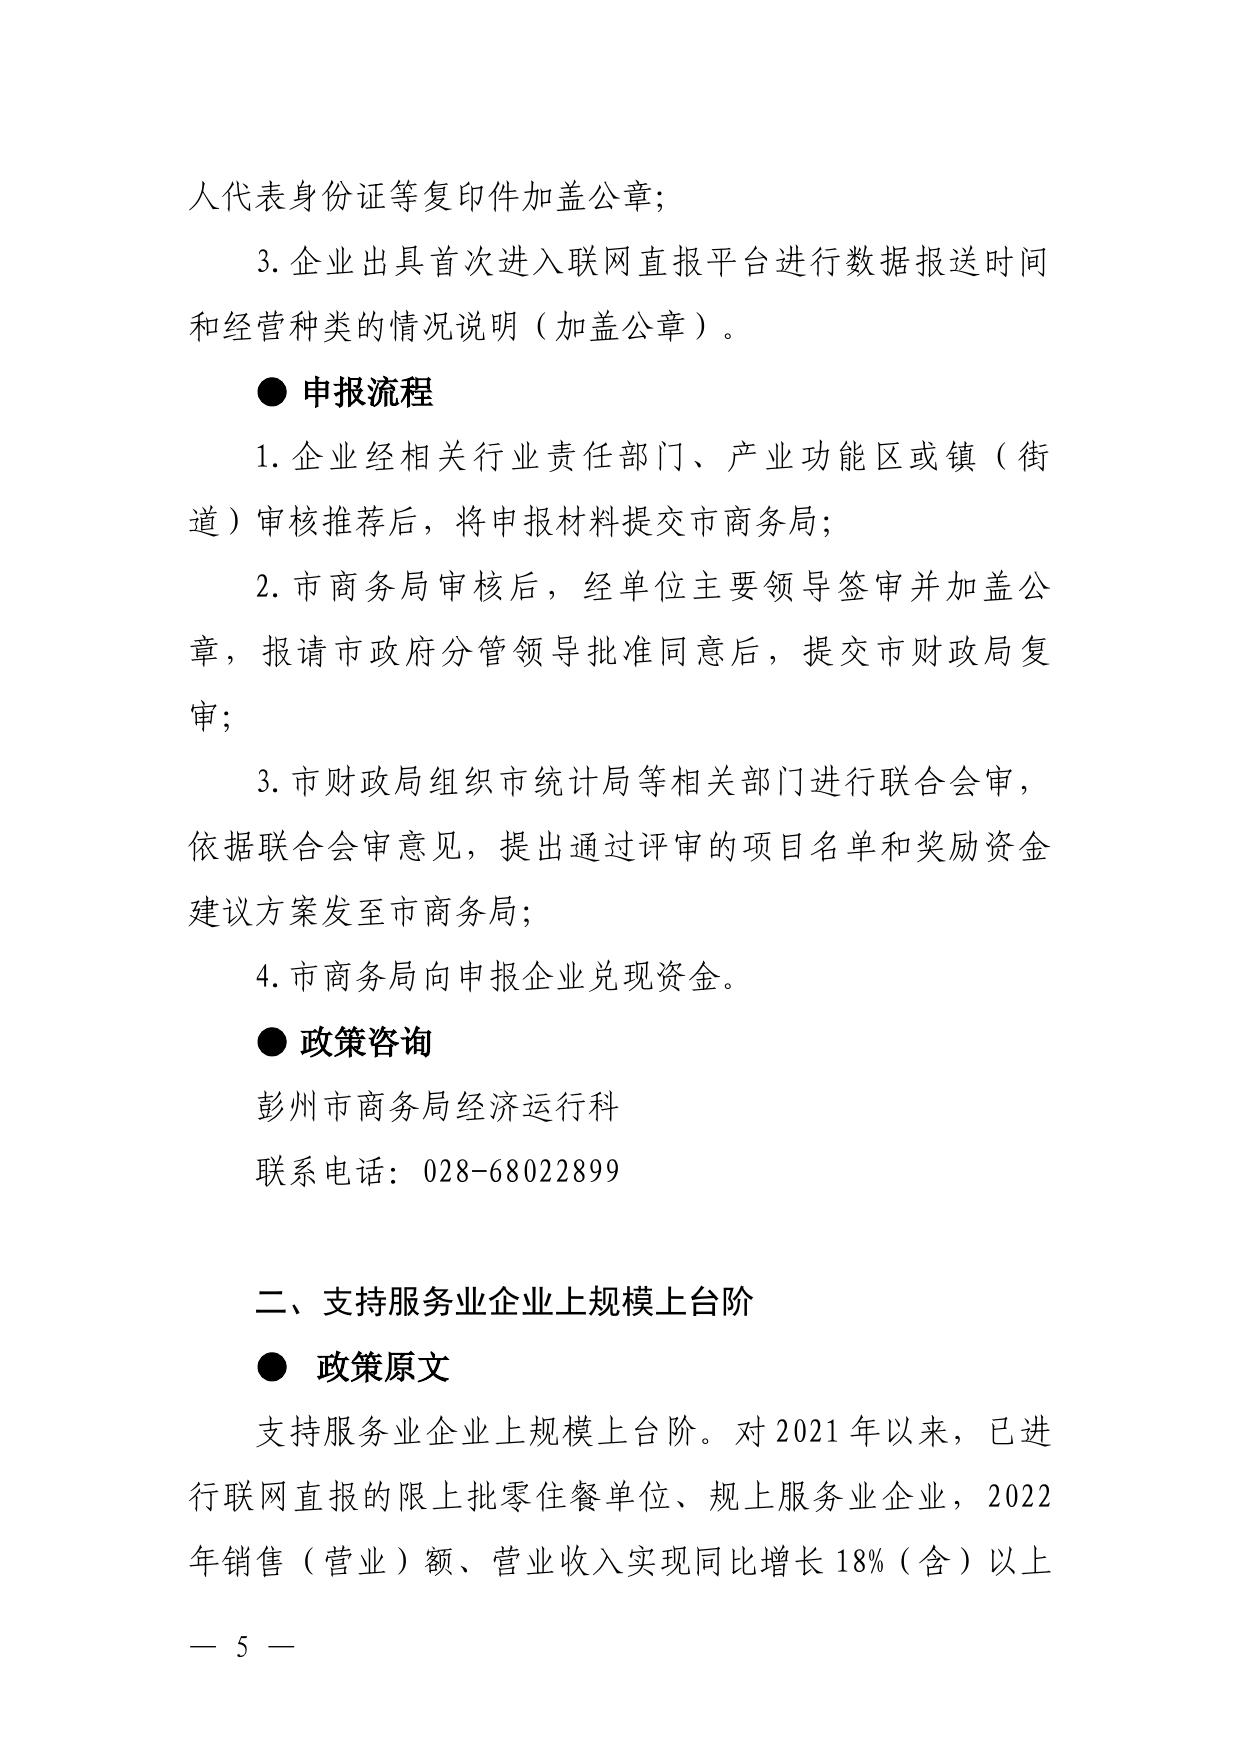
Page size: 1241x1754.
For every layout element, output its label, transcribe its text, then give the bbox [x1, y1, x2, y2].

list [187, 1397, 1053, 1592]
text 联系电话：028-68022899 [187, 1137, 1053, 1202]
list 政策咨询 [187, 1007, 1053, 1072]
list 1.企业经相关行业责任部门、产业功能区或镇（街道）审核推荐后，将申报材料提交市商务局； [187, 422, 1053, 552]
list 3.市财政局组织市统计局等相关部门进行联合会审，依据联合会审意见，提出通过评审的项目名单和奖励资金建议方案发至市商务局； [187, 747, 1053, 942]
list 4.市商务局向申报企业兑现资金。 [187, 942, 1053, 1007]
list 申报流程 [187, 357, 1053, 422]
text 彭州市商务局经济运行科 [187, 1072, 1053, 1137]
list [187, 162, 1053, 227]
list 政策原文 [187, 1332, 1053, 1397]
list 2.市商务局审核后，经单位主要领导签审并加盖公章，报请市政府分管领导批准同意后，提交市财政局复审； [187, 552, 1053, 747]
text 3.企业出具首次进入联网直报平台进行数据报送时间和经营种类的情况说明（加盖公章）。 [187, 227, 1053, 357]
text 二、支持服务业企业上规模上台阶 [187, 1267, 1053, 1332]
